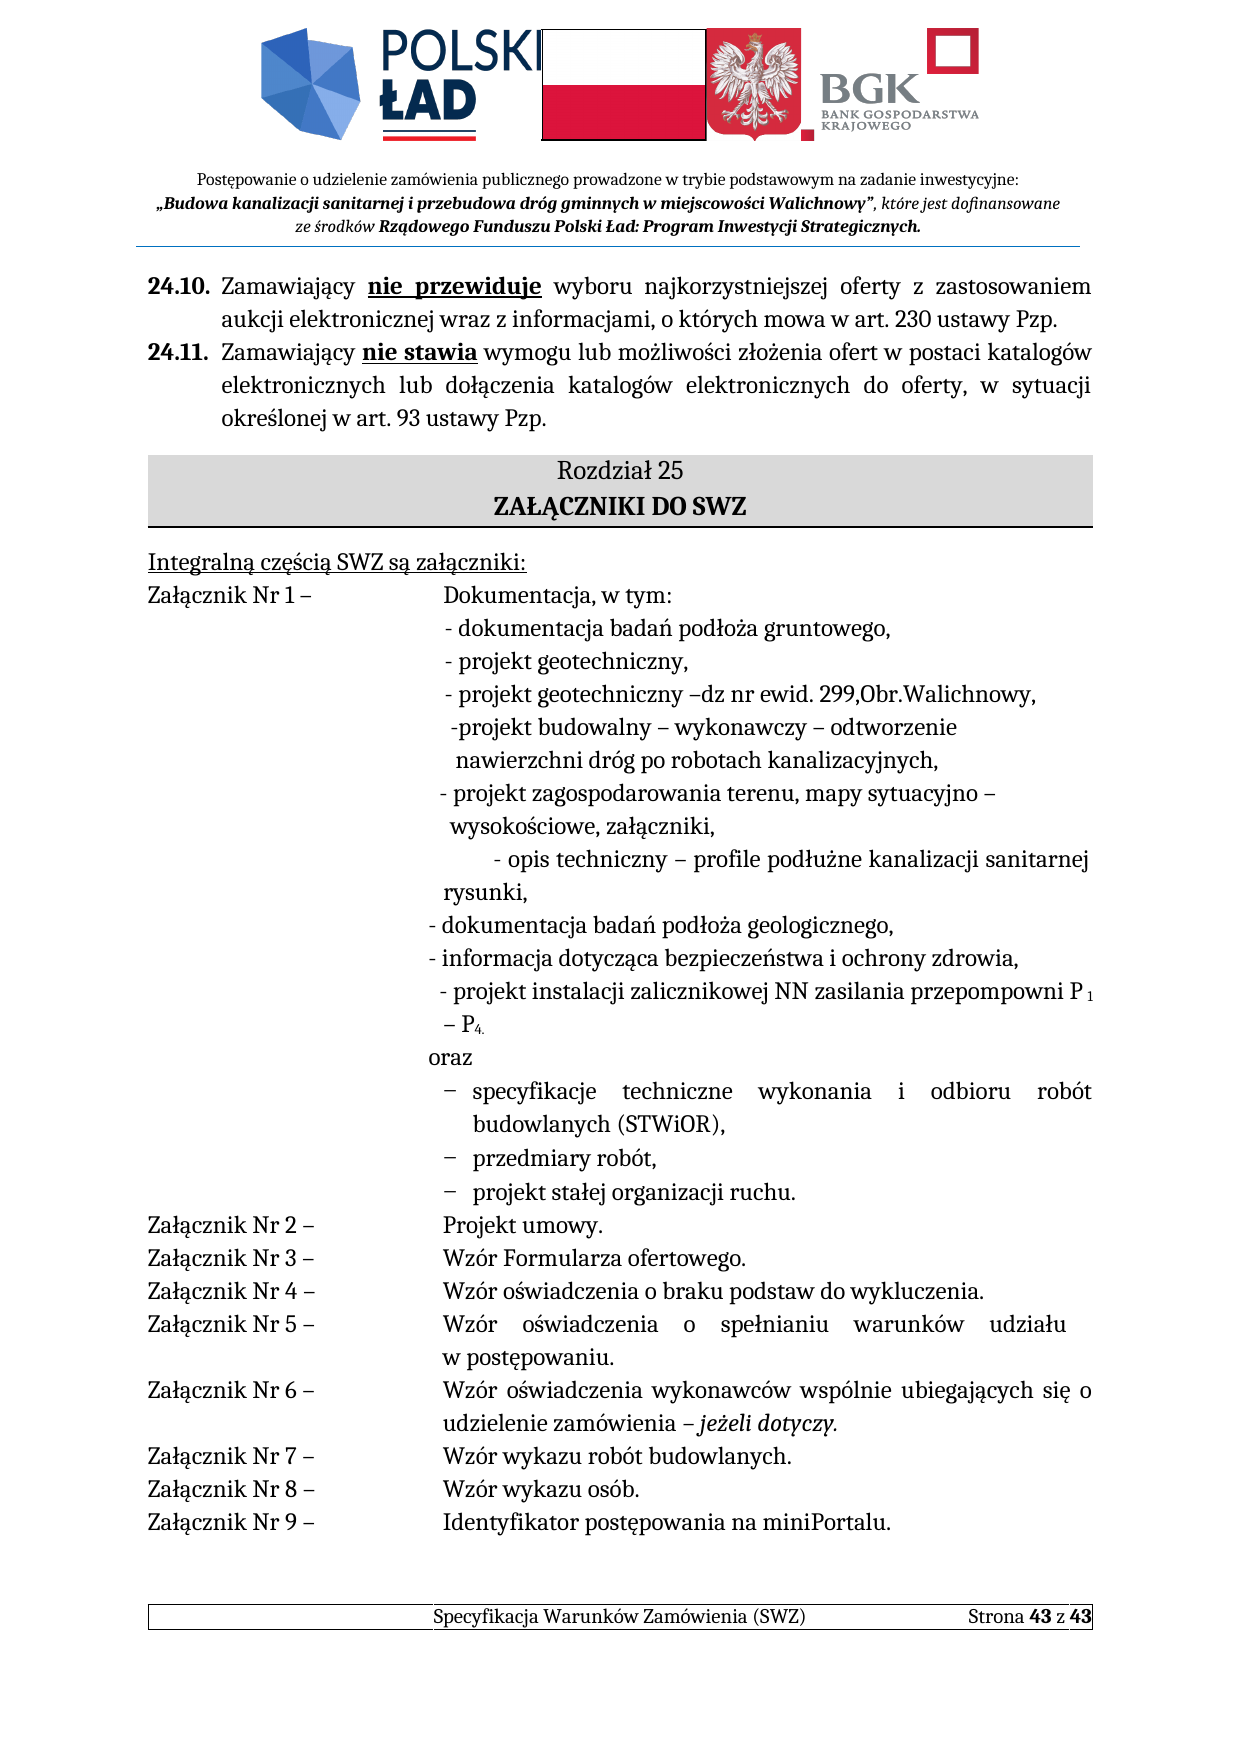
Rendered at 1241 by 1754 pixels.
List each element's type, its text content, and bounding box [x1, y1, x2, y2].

text Załącznik Nr 7 – Wzór wykazu robót budowlanych. [148, 1442, 1093, 1471]
picture [706, 28, 979, 141]
text Załącznik Nr 2 – Projekt umowy. [148, 1211, 1093, 1239]
text nawierzchni dróg po robotach kanalizacyjnych, [148, 746, 1093, 774]
text - opis techniczny – profile podłużne kanalizacji sanitarnej rysunki, [148, 845, 1093, 906]
text - projekt geotechniczny, [148, 647, 1093, 675]
text Załącznik Nr 8 – Wzór wykazu osób. [148, 1475, 1093, 1503]
text Załącznik Nr 5 – Wzór oświadczenia o spełnianiu warunków udziału w postępowaniu. [148, 1310, 1093, 1371]
text wysokościowe, załączniki, [148, 812, 1093, 840]
text -projekt budowalny – wykonawczy – odtworzenie [148, 713, 1093, 741]
picture [261, 28, 542, 141]
text - projekt geotechniczny –dz nr ewid. 299,Obr.Walichnowy, [148, 679, 1093, 708]
text - projekt zagospodarowania terenu, mapy sytuacyjno – [148, 779, 1093, 807]
list Zamawiający nie stawia wymogu lub możliwości złożenia ofert w postaci katalogów elektronicznych lub dołączenia katalogów elektronicznych do oferty, w sytuacji określonej w art. 93 ustawy Pzp. [148, 338, 1093, 433]
text Załącznik Nr 9 – Identyfikator postępowania na miniPortalu. [148, 1508, 1093, 1537]
text Załącznik Nr 3 – Wzór Formularza ofertowego. [148, 1244, 1093, 1272]
text Załącznik Nr 1 – Dokumentacja, w tym: [148, 581, 1093, 609]
text oraz [148, 1043, 1093, 1072]
list specyfikacje techniczne wykonania i odbioru robót budowlanych (STWiOR), [443, 1076, 1093, 1138]
text - projekt instalacji zalicznikowej NN zasilania przepompowni P1 – P4. [148, 977, 1093, 1038]
text Załącznik Nr 4 – Wzór oświadczenia o braku podstaw do wykluczenia. [148, 1277, 1093, 1305]
text - informacja dotycząca bezpieczeństwa i ochrony zdrowia, [148, 944, 1093, 972]
text - dokumentacja badań podłoża gruntowego, [148, 613, 1093, 642]
table_header Rozdział 25 ZAŁĄCZNIKI DO SWZ [148, 455, 1093, 526]
list projekt stałej organizacji ruchu. [443, 1177, 1093, 1206]
text Załącznik Nr 6 – Wzór oświadczenia wykonawców wspólnie ubiegających się o udzielenie zamówienia – jeżeli dotyczy. [148, 1376, 1093, 1437]
list Zamawiający nie przewiduje wyboru najkorzystniejszej oferty z zastosowaniem aukcji elektronicznej wraz z informacjami, o których mowa w art. 230 ustawy Pzp. [148, 272, 1093, 334]
list przedmiary robót, [443, 1143, 1093, 1172]
picture [543, 30, 705, 139]
text Integralną częścią SWZ są załączniki: [148, 547, 1093, 576]
text - dokumentacja badań podłoża geologicznego, [148, 911, 1093, 939]
